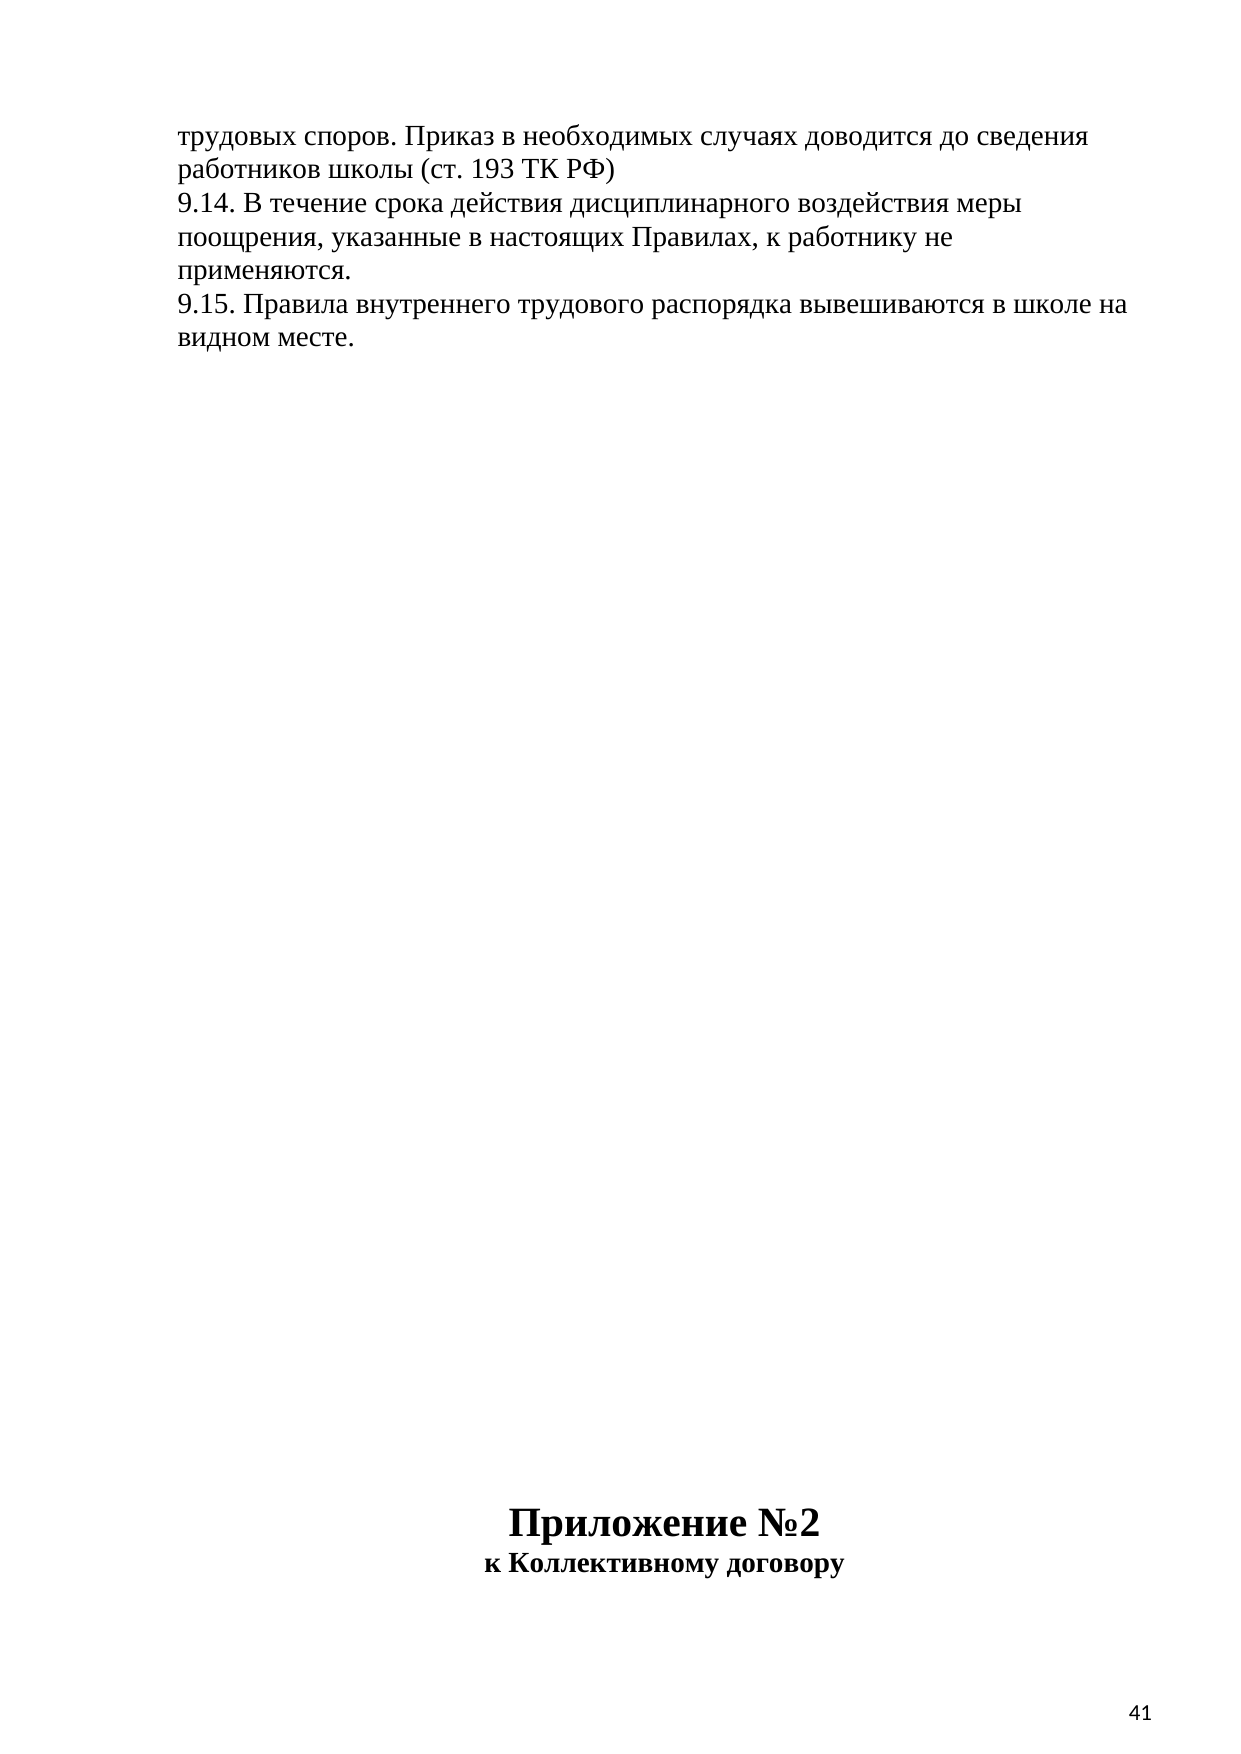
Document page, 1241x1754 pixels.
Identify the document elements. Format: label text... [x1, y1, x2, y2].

text применяются. [177, 252, 1152, 286]
text 9.15. Правила внутреннего трудового распорядка вывешиваются в школе на [177, 286, 1152, 319]
text к Коллективному договору [177, 1545, 1152, 1578]
text видном месте. [177, 319, 1152, 353]
text работников школы (ст. 193 ТК РФ) [177, 152, 1152, 185]
text поощрения, указанные в настоящих Правилах, к работнику не [177, 219, 1152, 252]
text 9.14. В течение срока действия дисциплинарного воздействия меры [177, 185, 1152, 219]
text трудовых споров. Приказ в необходимых случаях доводится до сведения [177, 118, 1152, 152]
text Приложение №2 [177, 1497, 1152, 1545]
